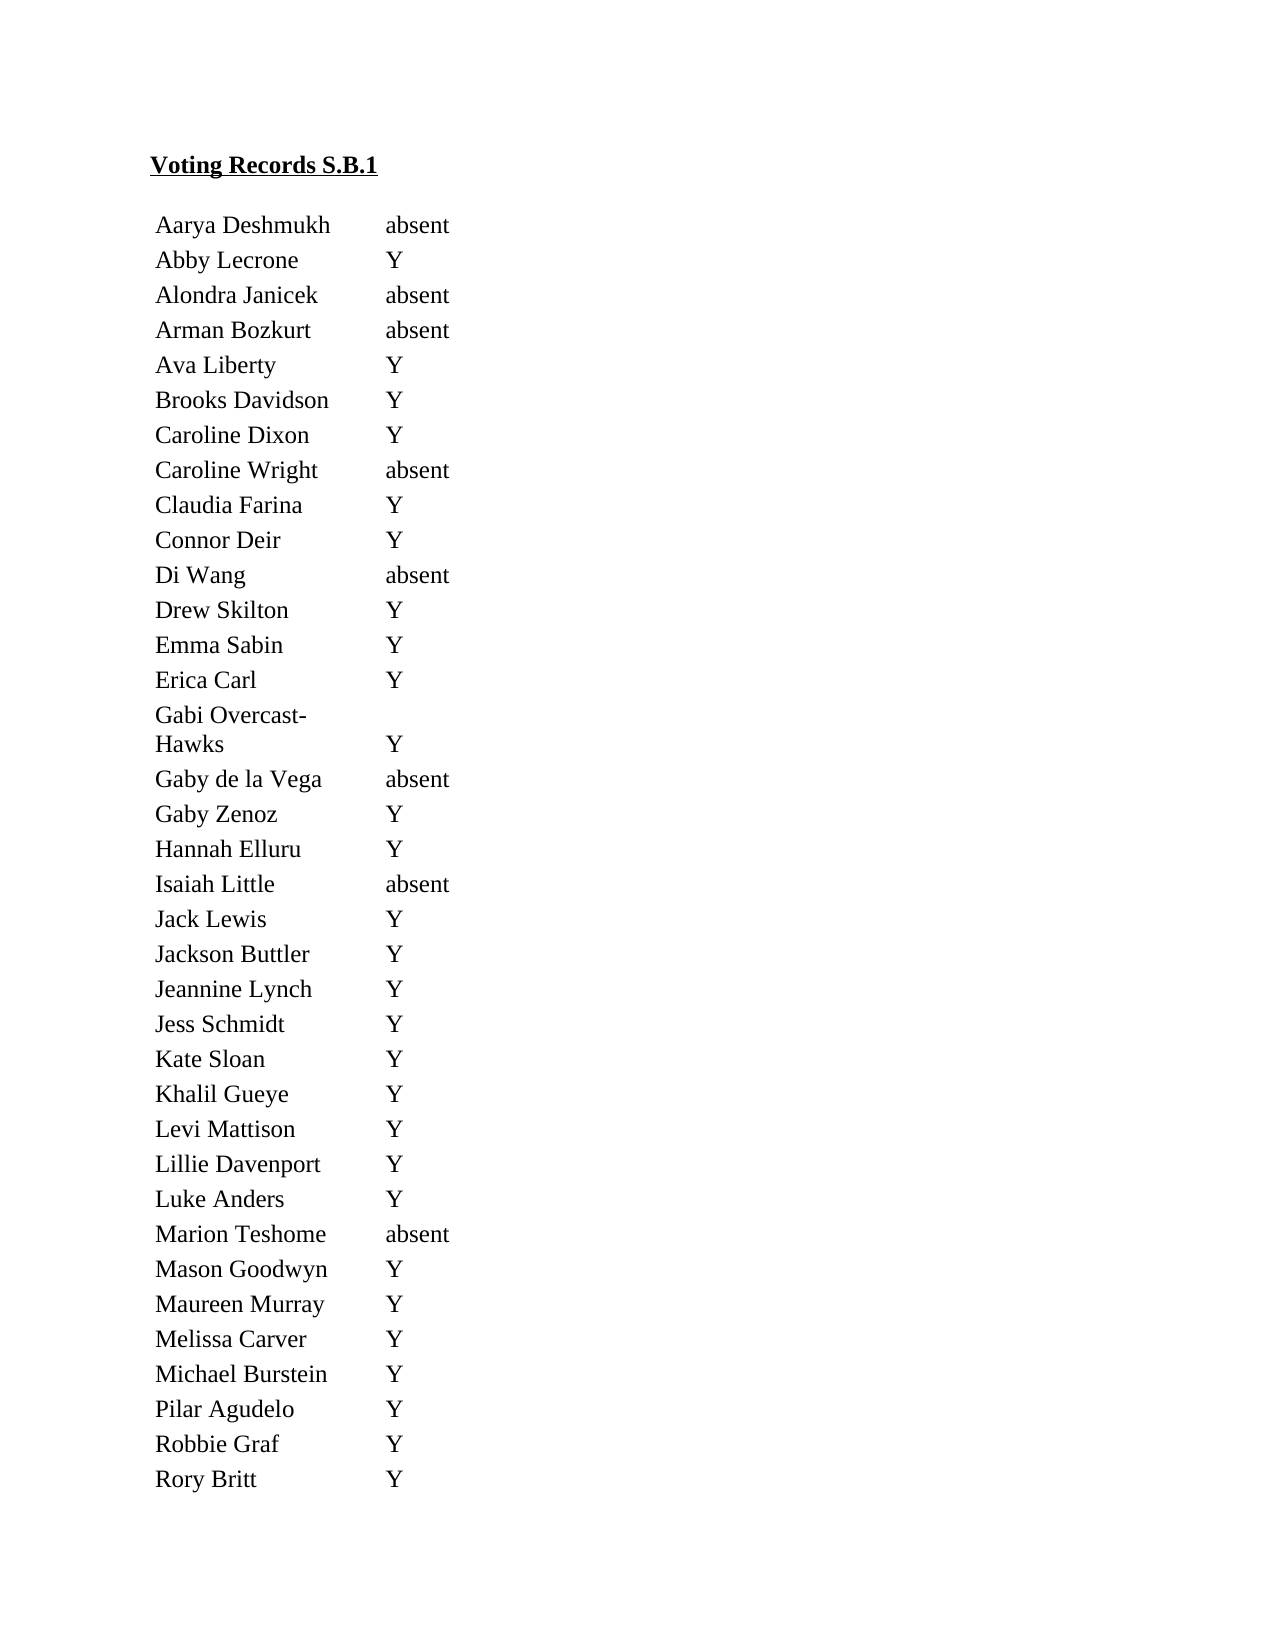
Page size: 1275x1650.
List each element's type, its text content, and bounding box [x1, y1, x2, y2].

table_cell Brooks Davidson [150, 383, 381, 417]
table_cell Y [381, 663, 454, 697]
table_cell Y [381, 523, 454, 557]
table_cell Abby Lecrone [150, 243, 381, 277]
table_cell Y [381, 418, 454, 452]
table_cell Y [381, 1426, 454, 1461]
table_cell Kate Sloan [150, 1041, 381, 1076]
table_cell Jack Lewis [150, 901, 381, 936]
table_cell Y [381, 1181, 454, 1216]
table_cell Rory Britt [150, 1461, 381, 1496]
table_cell Hannah Elluru [150, 831, 381, 866]
table_cell Y [381, 936, 454, 971]
table_cell Caroline Dixon [150, 418, 381, 452]
table_header absent [381, 208, 454, 242]
table_cell Y [381, 243, 454, 277]
table_cell Erica Carl [150, 663, 381, 697]
table_cell Mason Goodwyn [150, 1251, 381, 1286]
table_cell Y [381, 488, 454, 522]
table_cell Y [381, 348, 454, 382]
table_cell absent [381, 761, 454, 796]
table_cell Y [381, 796, 454, 831]
table_cell Y [381, 1076, 454, 1111]
table_cell Maureen Murray [150, 1286, 381, 1321]
table_cell Alondra Janicek [150, 278, 381, 312]
table_cell Marion Teshome [150, 1216, 381, 1251]
table_cell Y [381, 1251, 454, 1286]
table_cell Drew Skilton [150, 593, 381, 627]
table_cell Y [381, 1391, 454, 1426]
table_cell Pilar Agudelo [150, 1391, 381, 1426]
table_cell Gabi Overcast-Hawks [150, 698, 381, 761]
table_cell Connor Deir [150, 523, 381, 557]
table_cell Di Wang [150, 558, 381, 592]
table_cell Caroline Wright [150, 453, 381, 487]
table_cell Jess Schmidt [150, 1006, 381, 1041]
table_cell absent [381, 453, 454, 487]
table_cell Y [381, 1006, 454, 1041]
table_cell Y [381, 593, 454, 627]
table_cell Isaiah Little [150, 866, 381, 901]
table_cell Y [381, 1111, 454, 1146]
table_cell Levi Mattison [150, 1111, 381, 1146]
table_cell Y [381, 628, 454, 662]
table_cell absent [381, 278, 454, 312]
table_cell Y [381, 1461, 454, 1496]
table_cell Gaby Zenoz [150, 796, 381, 831]
table_cell Arman Bozkurt [150, 313, 381, 347]
text Voting Records S.B.1 [150, 150, 1125, 179]
table_header Aarya Deshmukh [150, 208, 381, 242]
table_cell Y [381, 901, 454, 936]
table_cell Michael Burstein [150, 1356, 381, 1391]
table_cell Melissa Carver [150, 1321, 381, 1356]
table_cell Khalil Gueye [150, 1076, 381, 1111]
table_cell Gaby de la Vega [150, 761, 381, 796]
table_cell Jeannine Lynch [150, 971, 381, 1006]
table_cell Y [381, 1146, 454, 1181]
table_cell Y [381, 1041, 454, 1076]
table_cell Y [381, 1356, 454, 1391]
table_cell Ava Liberty [150, 348, 381, 382]
table_cell absent [381, 313, 454, 347]
table_cell Y [381, 1321, 454, 1356]
table_cell Y [381, 971, 454, 1006]
table_cell Robbie Graf [150, 1426, 381, 1461]
table_cell Y [381, 383, 454, 417]
table_cell Lillie Davenport [150, 1146, 381, 1181]
table_cell Jackson Buttler [150, 936, 381, 971]
table_cell Y [381, 1286, 454, 1321]
table_cell absent [381, 1216, 454, 1251]
table_cell Claudia Farina [150, 488, 381, 522]
table_cell Y [381, 831, 454, 866]
table_cell absent [381, 558, 454, 592]
table_cell Luke Anders [150, 1181, 381, 1216]
table_cell Y [381, 698, 454, 761]
table_cell absent [381, 866, 454, 901]
table_cell Emma Sabin [150, 628, 381, 662]
